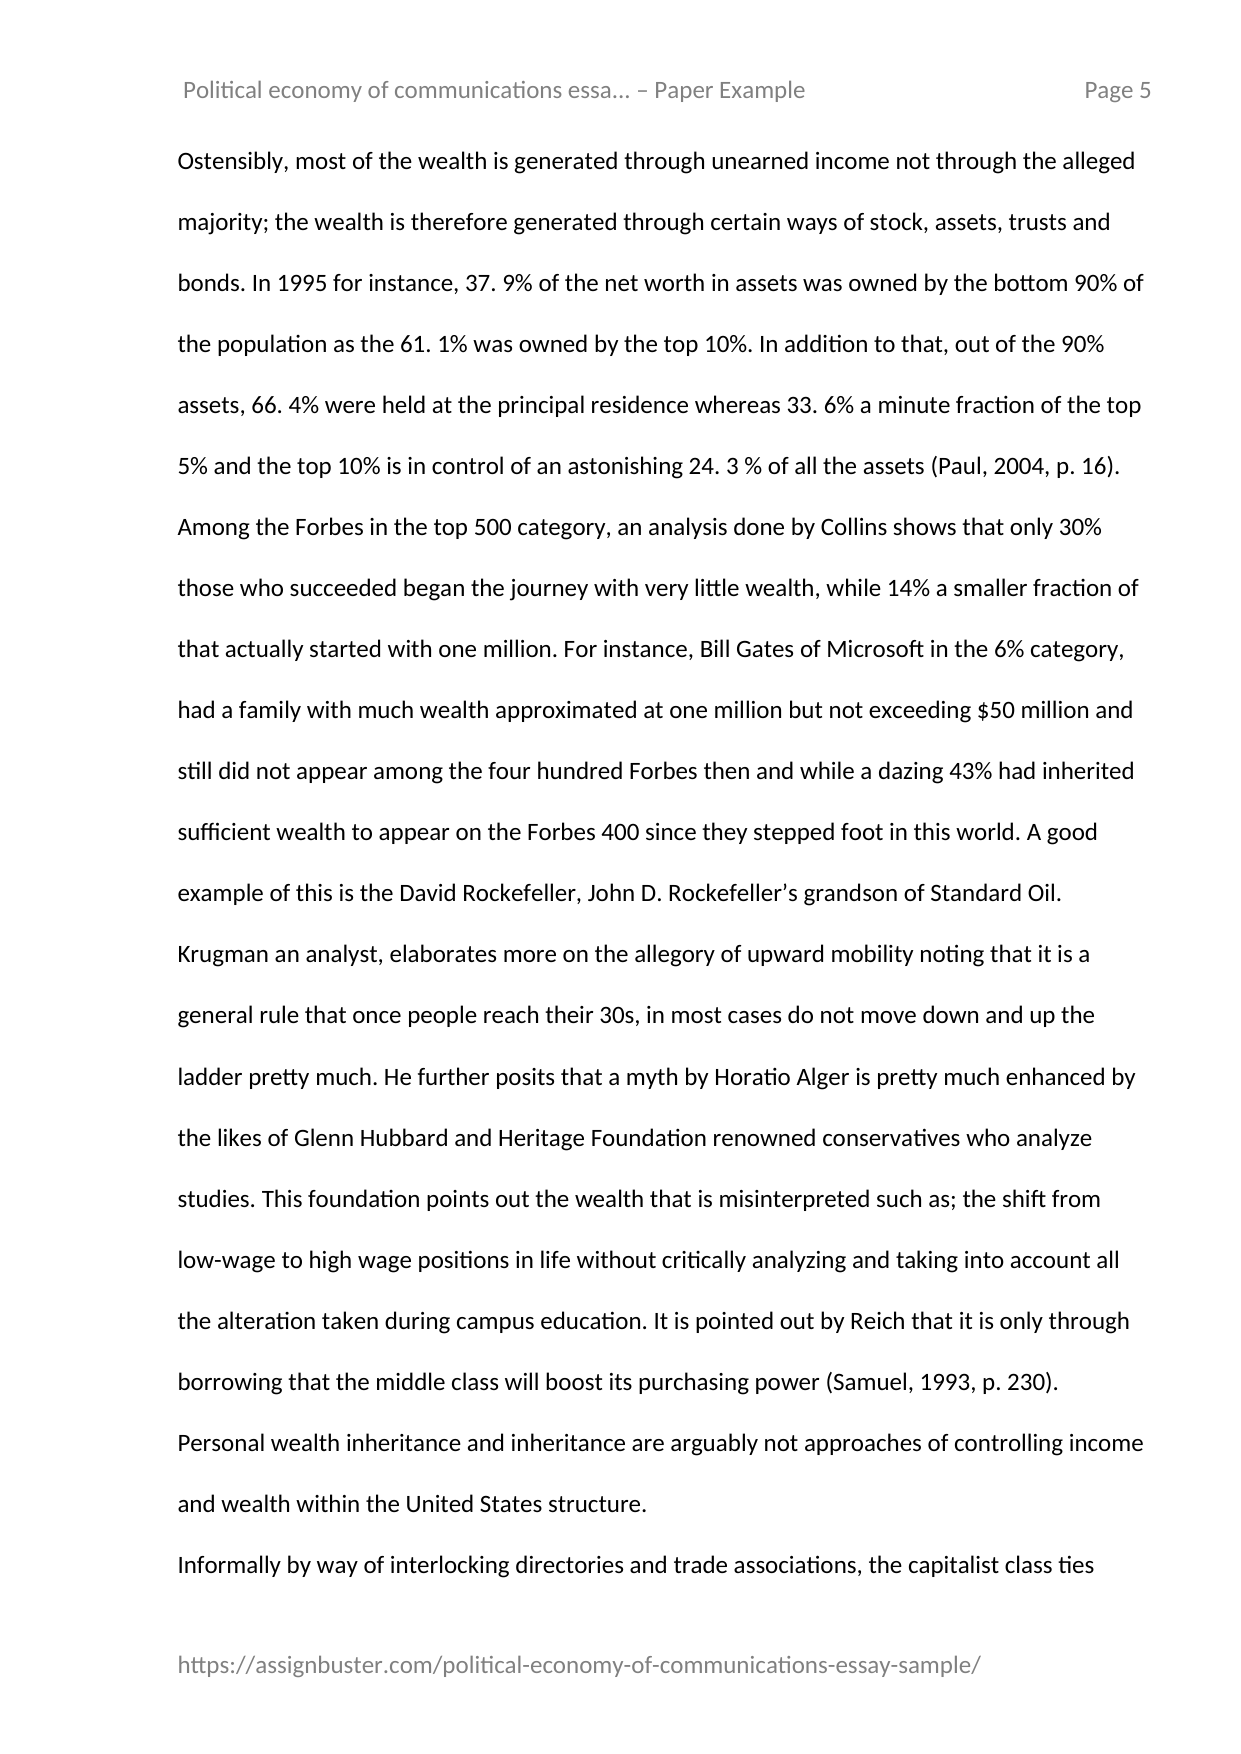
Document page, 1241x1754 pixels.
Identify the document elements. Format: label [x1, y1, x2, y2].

text [177, 145, 1152, 1579]
